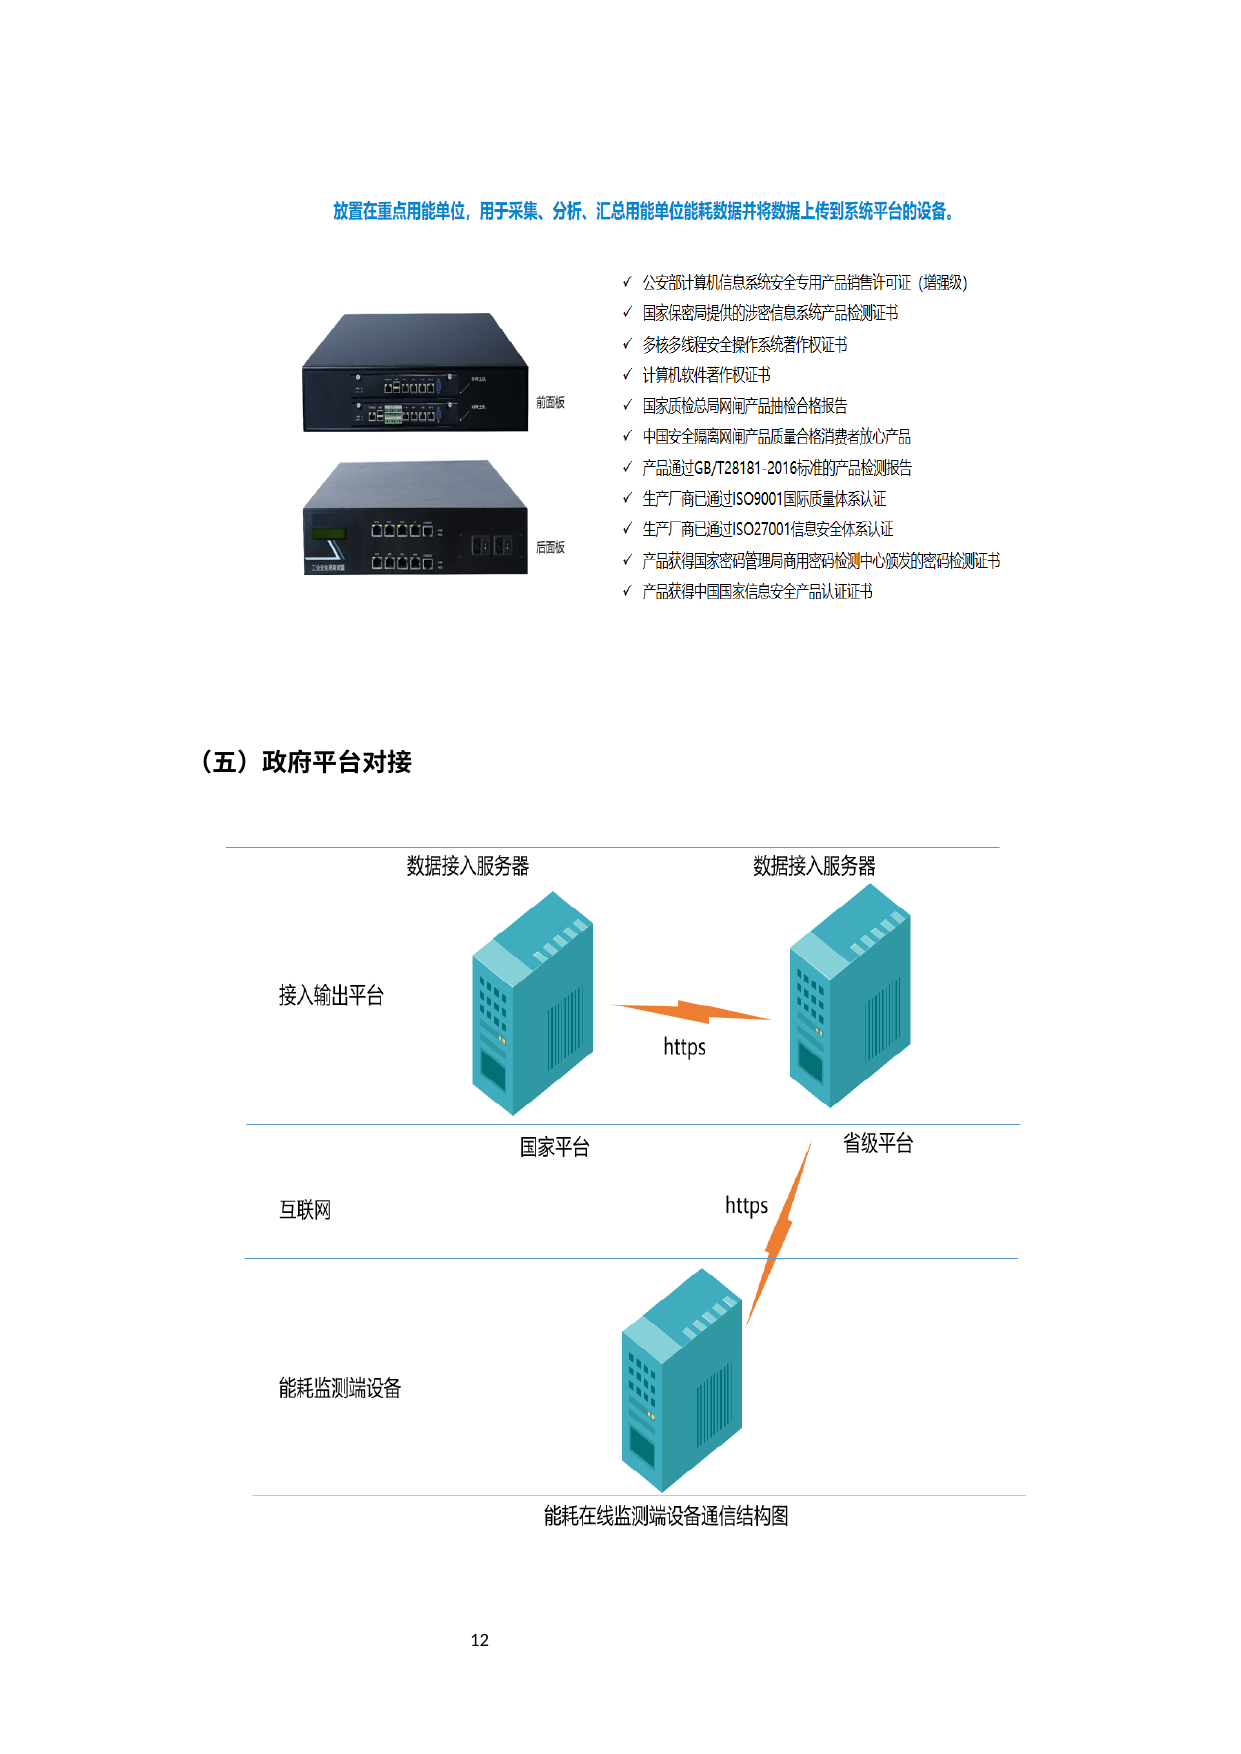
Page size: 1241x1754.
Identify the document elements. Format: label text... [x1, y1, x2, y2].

text （五）政府平台对接 [187, 728, 1053, 793]
picture [187, 811, 1053, 1544]
picture [187, 162, 1105, 714]
